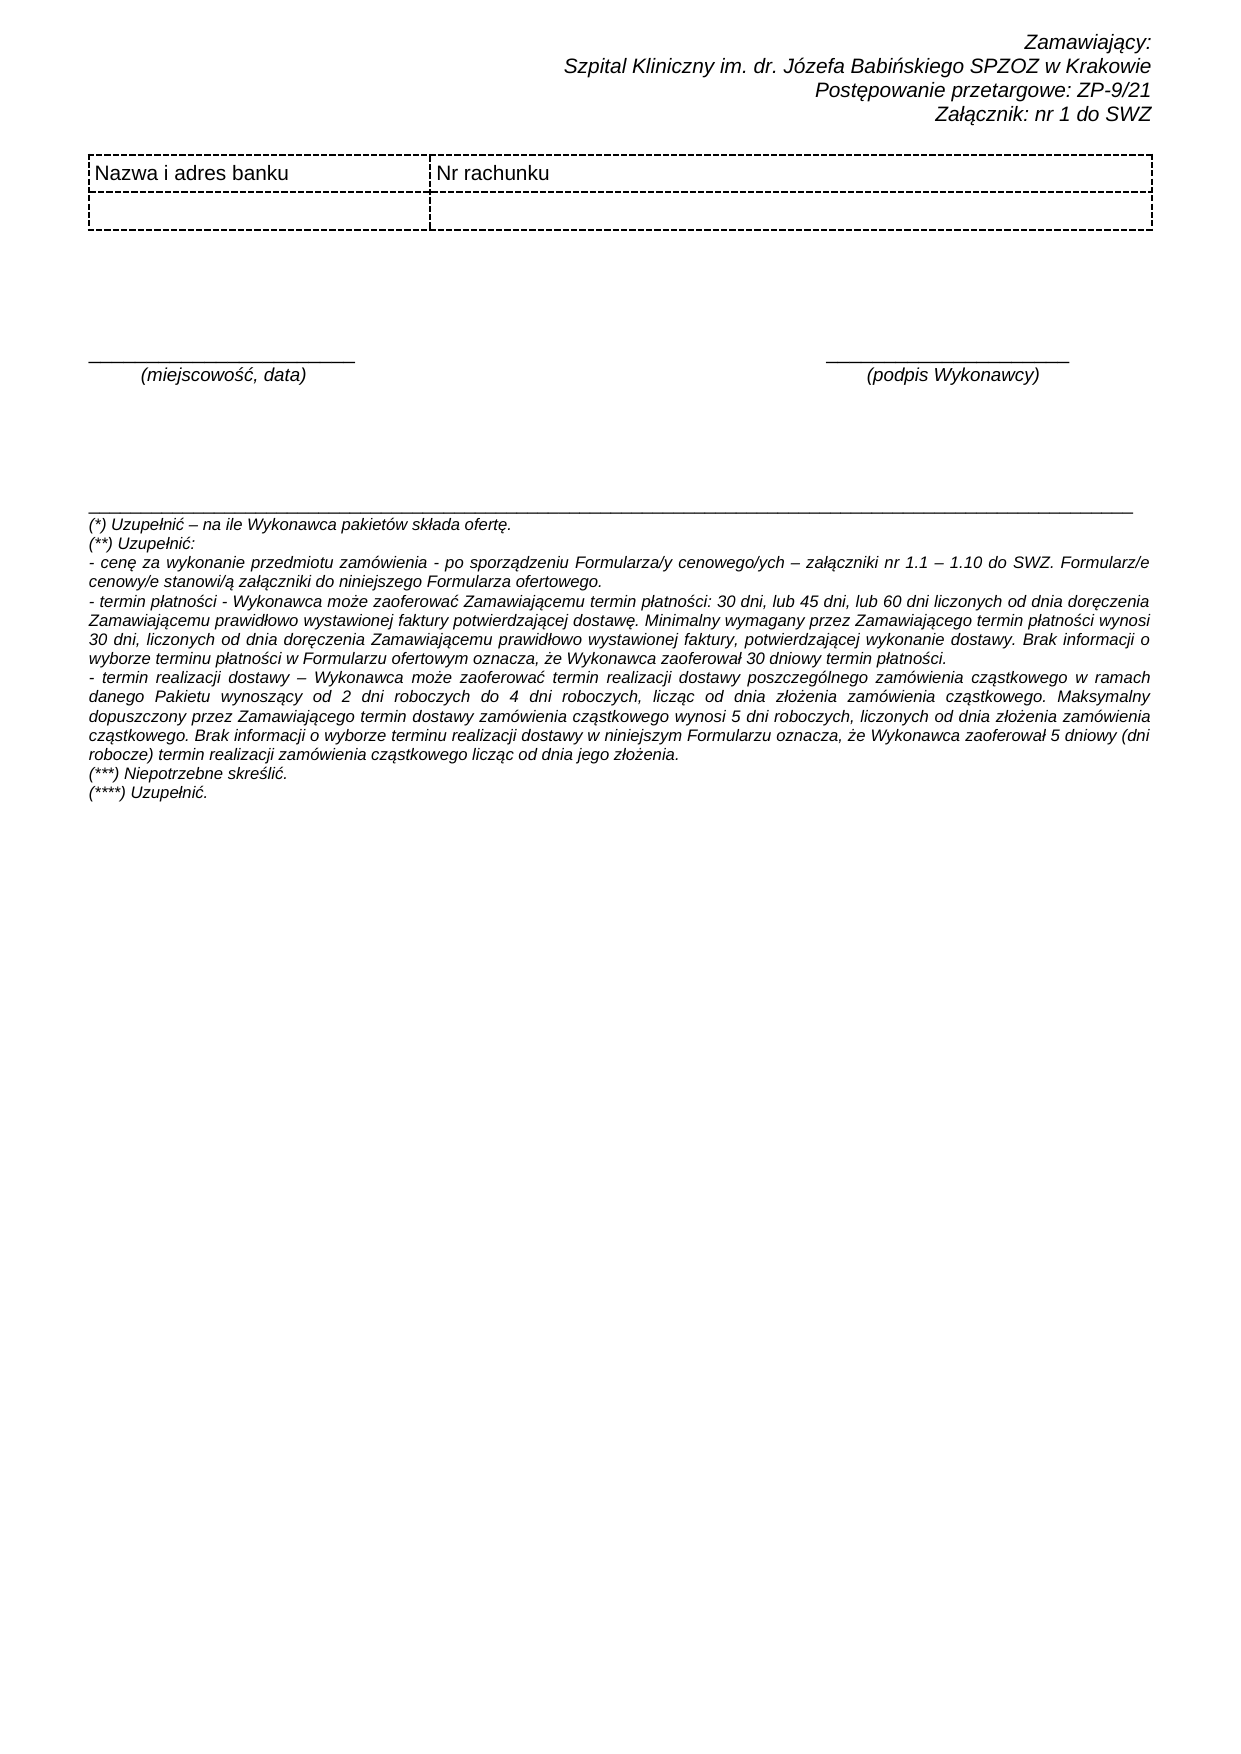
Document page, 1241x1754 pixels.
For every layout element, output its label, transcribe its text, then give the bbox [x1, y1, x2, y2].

table_cell [430, 191, 1152, 228]
text (**) Uzupełnić: [89, 534, 1152, 553]
text - termin płatności - Wykonawca może zaoferować Zamawiającemu termin płatności: 30 dni, lub 45 dni, lub 60 dni liczonych od dnia doręczenia Zamawiającemu prawidłowo wystawionej faktury potwierdzającej dostawę. Minimalny wymagany przez Zamawiającego termin płatności wynosi 30 dni, liczonych od dnia doręczenia Zamawiającemu prawidłowo wystawionej faktury, potwierdzającej wykonanie dostawy. Brak informacji o wyborze terminu płatności w Formularzu ofertowym oznacza, że Wykonawca zaoferował 30 dniowy termin płatności. [89, 591, 1152, 668]
text (***) Niepotrzebne skreślić. [89, 764, 1152, 783]
text (****) Uzupełnić. [89, 783, 1152, 802]
text ____________________________________________________________________________________________________ [89, 493, 1152, 515]
table_cell Nazwa i adres banku [89, 154, 430, 191]
text - termin realizacji dostawy – Wykonawca może zaoferować termin realizacji dostawy poszczególnego zamówienia cząstkowego w ramach danego Pakietu wynoszący od 2 dni roboczych do 4 dni roboczych, licząc od dnia złożenia zamówienia cząstkowego. Maksymalny dopuszczony przez Zamawiającego termin dostawy zamówienia cząstkowego wynosi 5 dni roboczych, liczonych od dnia złożenia zamówienia cząstkowego. Brak informacji o wyborze terminu realizacji dostawy w niniejszym Formularzu oznacza, że Wykonawca zaoferował 5 dniowy (dni robocze) termin realizacji zamówienia cząstkowego licząc od dnia jego złożenia. [89, 668, 1152, 764]
table_cell Nr rachunku [430, 154, 1152, 191]
text (*) Uzupełnić – na ile Wykonawca pakietów składa ofertę. [89, 515, 1152, 534]
table_cell [89, 191, 430, 228]
text - cenę za wykonanie przedmiotu zamówienia - po sporządzeniu Formularza/y cenowego/ych – załączniki nr 1.1 – 1.10 do SWZ. Formularz/e cenowy/e stanowi/ą załączniki do niniejszego Formularza ofertowego. [89, 553, 1152, 591]
text (miejscowość, data) (podpis Wykonawcy) [89, 364, 1132, 385]
text _______________________ _____________________ [89, 340, 1132, 364]
